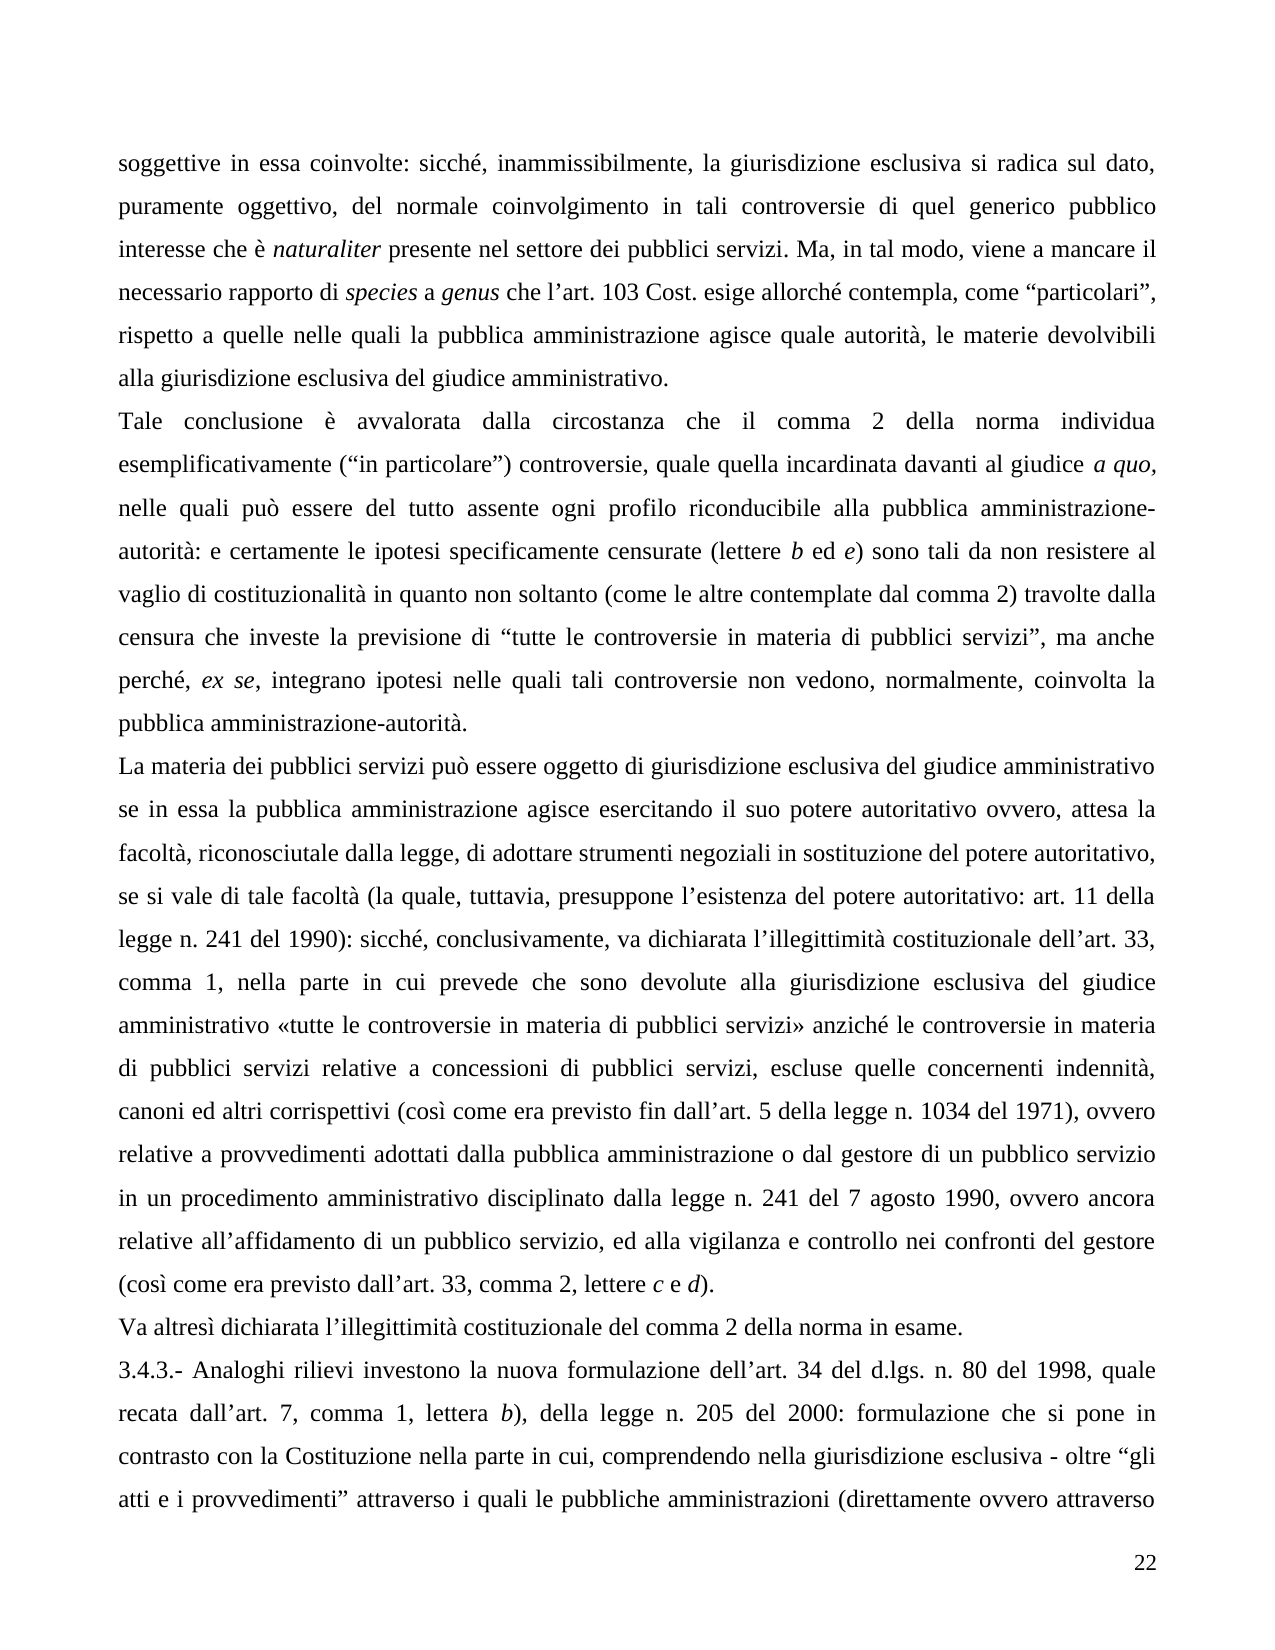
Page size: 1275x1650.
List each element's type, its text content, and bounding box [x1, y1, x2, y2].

text La materia dei pubblici servizi può essere oggetto di giurisdizione esclusiva del giudice amministrativo se in essa la pubblica amministrazione agisce esercitando il suo potere autoritativo ovvero, attesa la facoltà, riconosciutale dalla legge, di adottare strumenti negoziali in sostituzione del potere autoritativo, se si vale di tale facoltà (la quale, tuttavia, presuppone l’esistenza del potere autoritativo: art. 11 della legge n. 241 del 1990): sicché, conclusivamente, va dichiarata l’illegittimità costituzionale dell’art. 33, comma 1, nella parte in cui prevede che sono devolute alla giurisdizione esclusiva del giudice amministrativo «tutte le controversie in materia di pubblici servizi» anziché le controversie in materia di pubblici servizi relative a concessioni di pubblici servizi, escluse quelle concernenti indennità, canoni ed altri corrispettivi (così come era previsto fin dall’art. 5 della legge n. 1034 del 1971), ovvero relative a provvedimenti adottati dalla pubblica amministrazione o dal gestore di un pubblico servizio in un procedimento amministrativo disciplinato dalla legge n. 241 del 7 agosto 1990, ovvero ancora relative all’affidamento di un pubblico servizio, ed alla vigilanza e controllo nei confronti del gestore (così come era previsto dall’art. 33, comma 2, lettere c e d). [118, 751, 1157, 1298]
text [118, 1355, 1157, 1513]
text Va altresì dichiarata l’illegittimità costituzionale del comma 2 della norma in esame. [118, 1312, 1157, 1341]
text Tale conclusione è avvalorata dalla circostanza che il comma 2 della norma individua esemplificativamente (“in particolare”) controversie, quale quella incardinata davanti al giudice a quo, nelle quali può essere del tutto assente ogni profilo riconducibile alla pubblica amministrazione-autorità: e certamente le ipotesi specificamente censurate (lettere b ed e) sono tali da non resistere al vaglio di costituzionalità in quanto non soltanto (come le altre contemplate dal comma 2) travolte dalla censura che investe la previsione di “tutte le controversie in materia di pubblici servizi”, ma anche perché, ex se, integrano ipotesi nelle quali tali controversie non vedono, normalmente, coinvolta la pubblica amministrazione-autorità. [118, 406, 1157, 737]
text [118, 148, 1157, 392]
